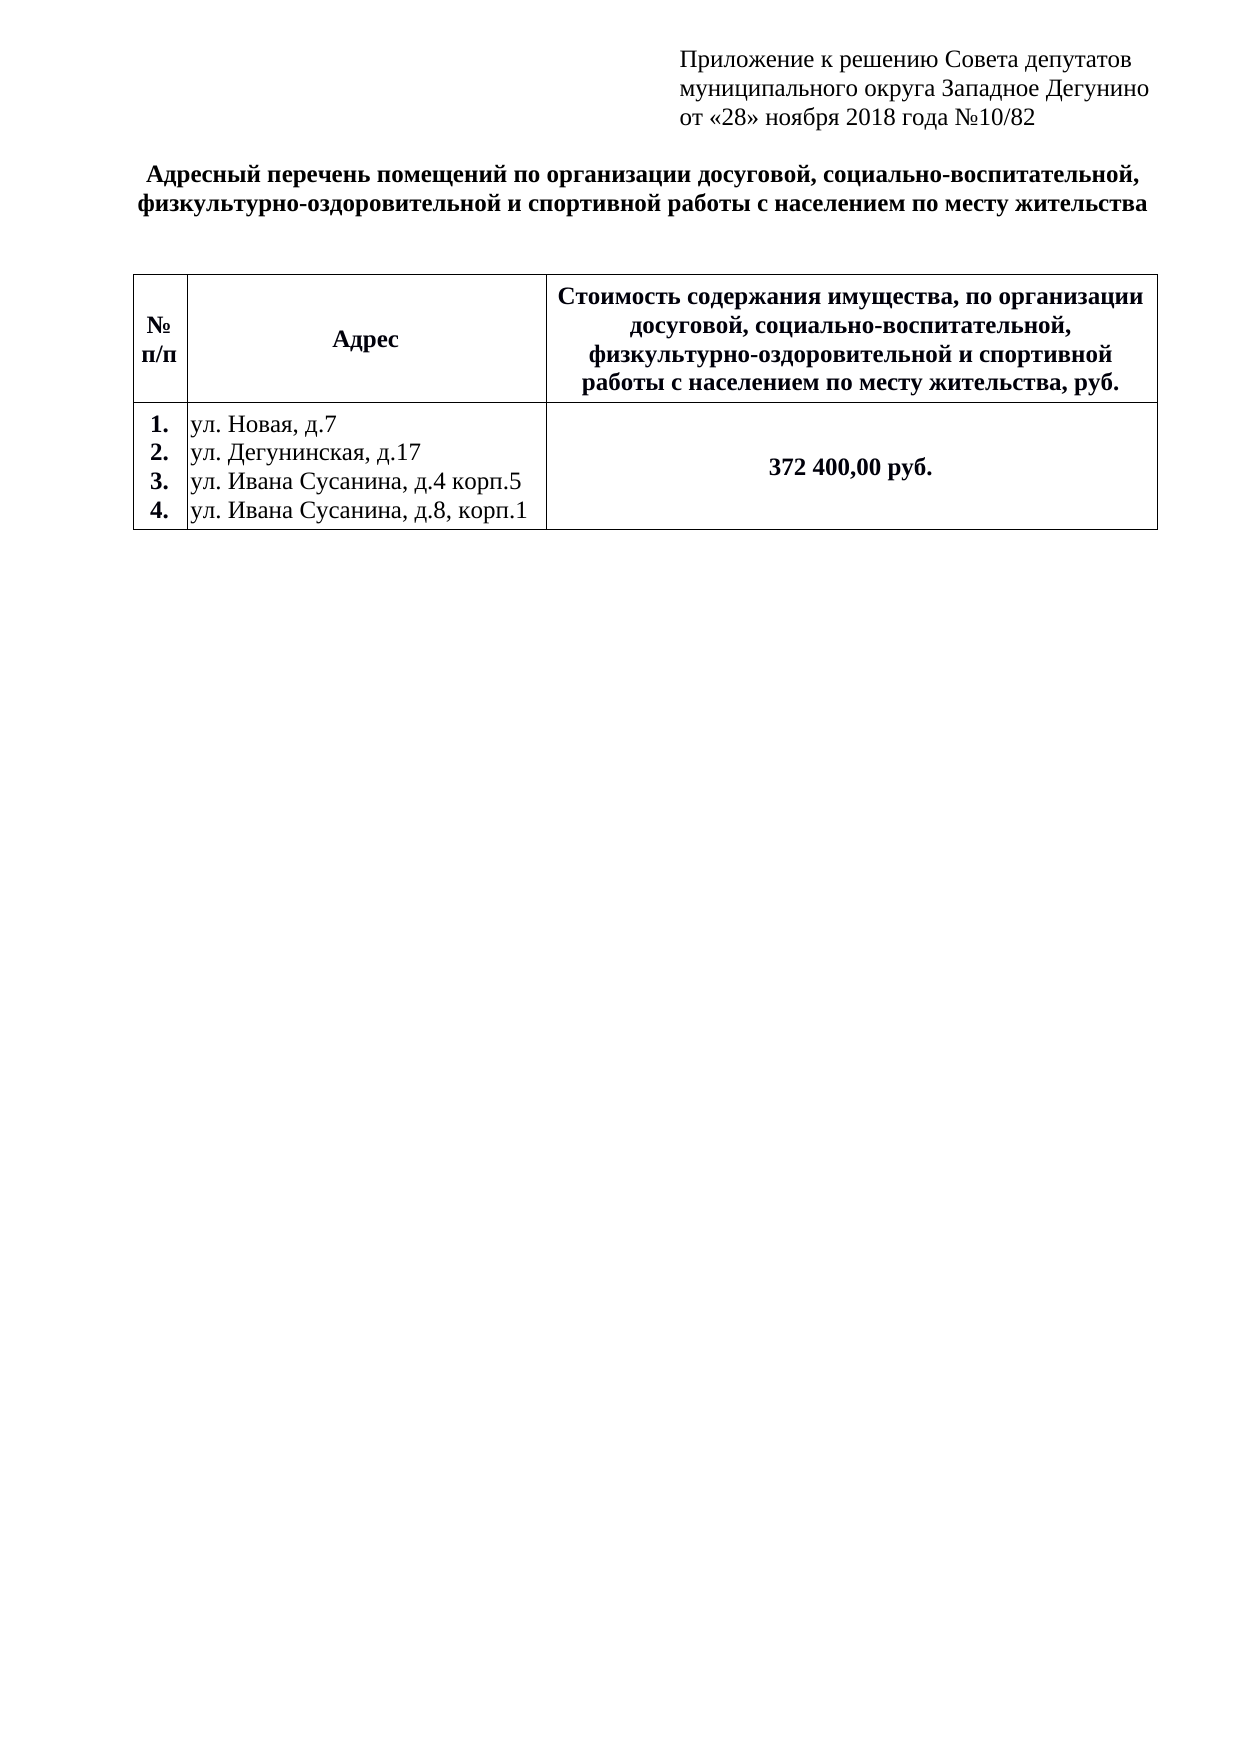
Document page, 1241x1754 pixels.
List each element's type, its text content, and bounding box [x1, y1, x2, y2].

table_header Адрес [188, 275, 546, 402]
table_cell 372 400,00 руб. [547, 403, 1157, 529]
table_header Стоимость содержания имущества, по организации досуговой, социально-воспитательной, физкультурно-оздоровительной и спортивной работы с населением по месту жительства, руб. [547, 275, 1157, 402]
table_header № п/п [134, 275, 187, 402]
text от «28» ноября 2018 года №10/82 [679, 102, 1152, 131]
text Приложение к решению Совета депутатов муниципального округа Западное Дегунино [679, 44, 1152, 102]
table_cell 1. 2. 3. 4. [134, 403, 187, 529]
table_cell ул. Новая, д.7 ул. Дегунинская, д.17 ул. Ивана Сусанина, д.4 корп.5 ул. Ивана Сусанина, д.8, корп.1 [188, 403, 546, 529]
text Адресный перечень помещений по организации досуговой, социально-воспитательной, физкультурно-оздоровительной и спортивной работы с населением по месту жительства [133, 159, 1152, 217]
